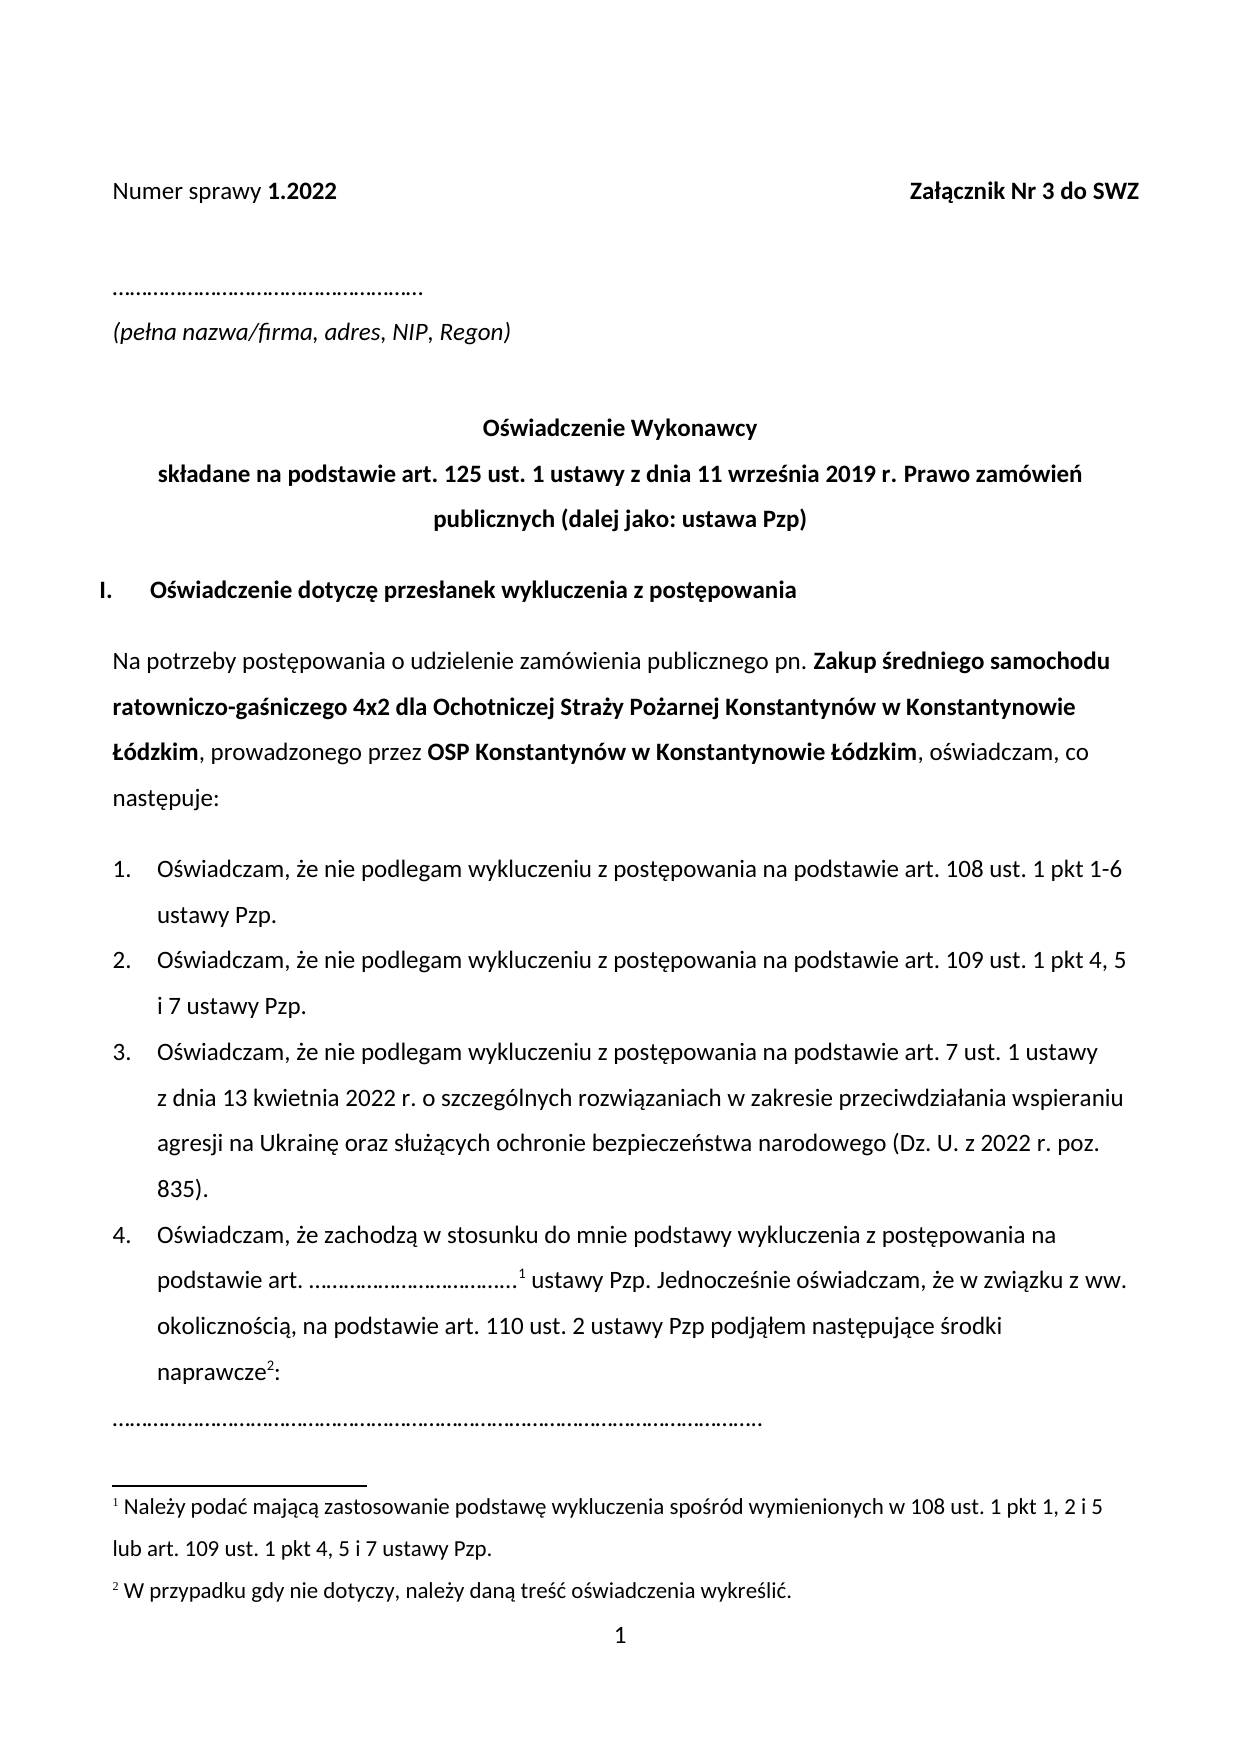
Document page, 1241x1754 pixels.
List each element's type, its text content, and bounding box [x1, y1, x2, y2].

list Oświadczam, że zachodzą w stosunku do mnie podstawy wykluczenia z postępowania na podstawie art. ……………………………... ustawy Pzp. Jednocześnie oświadczam, że w związku z ww. okolicznością, na podstawie art. 110 ust. 2 ustawy Pzp podjąłem następujące środki naprawcze: [112, 1219, 1128, 1387]
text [112, 1402, 1128, 1432]
subtitle Oświadczenie Wykonawcy składane na podstawie art. 125 ust. 1 ustawy z dnia 11 września 2019 r. Prawo zamówień publicznych (dalej jako: ustawa Pzp) [112, 412, 1128, 534]
list Oświadczam, że nie podlegam wykluczeniu z postępowania na podstawie art. 108 ust. 1 pkt 1-6 ustawy Pzp. [112, 853, 1128, 929]
list Oświadczam, że nie podlegam wykluczeniu z postępowania na podstawie art. 109 ust. 1 pkt 4, 5 i 7 ustawy Pzp. [112, 944, 1128, 1021]
list Oświadczam, że nie podlegam wykluczeniu z postępowania na podstawie art. 7 ust. 1 ustawy z dnia 13 kwietnia 2022 r. o szczególnych rozwiązaniach w zakresie przeciwdziałania wspieraniu agresji na Ukrainę oraz służących ochronie bezpieczeństwa narodowego (Dz. U. z 2022 r. poz. 835). [112, 1036, 1128, 1204]
text ……………………………………………… [112, 271, 507, 301]
text Numer sprawy 1.2022 Załącznik Nr 3 do SWZ [112, 175, 1202, 206]
list Oświadczenie dotyczę przesłanek wykluczenia z postępowania [112, 574, 1128, 605]
text Na potrzeby postępowania o udzielenie zamówienia publicznego pn. Zakup średniego samochodu ratowniczo-gaśniczego 4x2 dla Ochotniczej Straży Pożarnej Konstantynów w Konstantynowie Łódzkim, prowadzonego przez OSP Konstantynów w Konstantynowie Łódzkim, oświadczam, co następuje: [112, 645, 1128, 813]
text (pełna nazwa/firma, adres, NIP, Regon) [112, 316, 526, 347]
